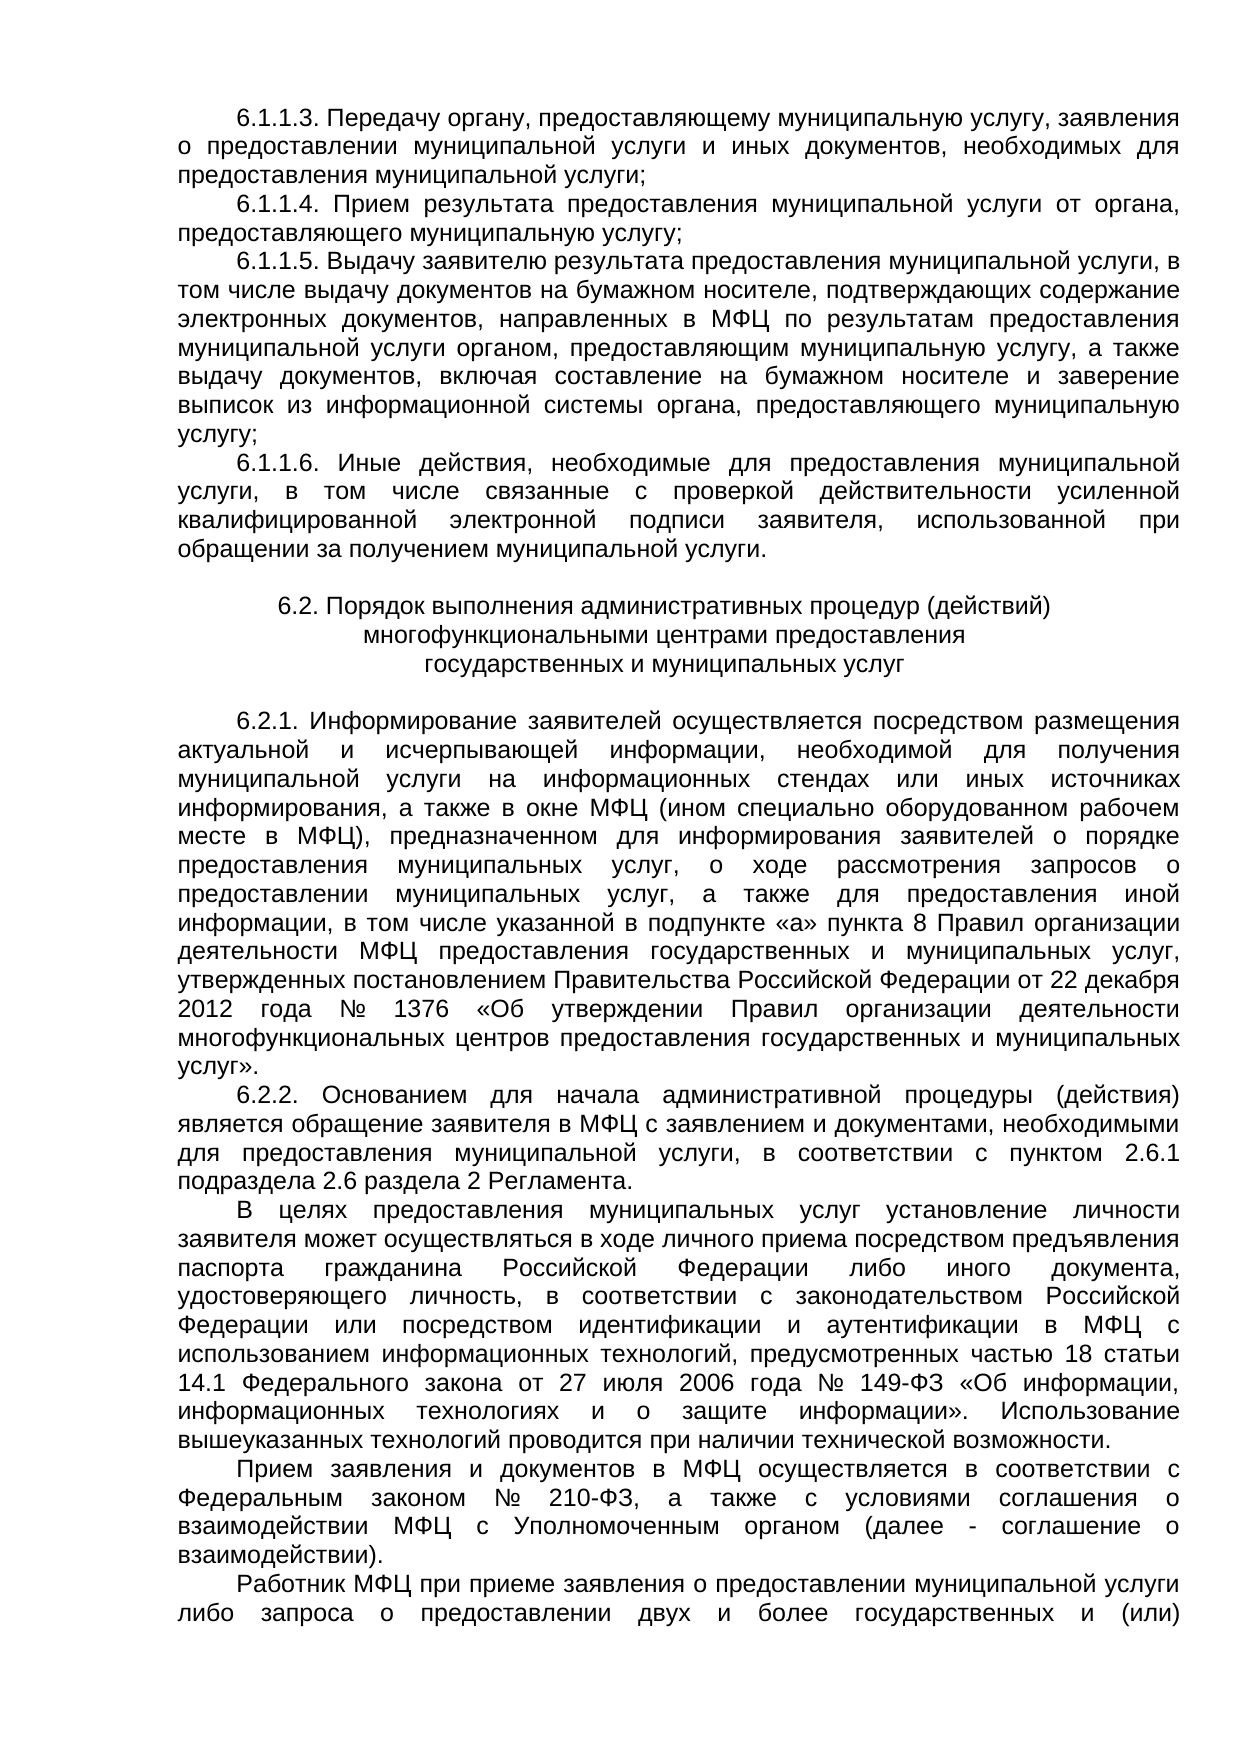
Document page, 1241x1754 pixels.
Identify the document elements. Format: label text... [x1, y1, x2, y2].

text 6.1.1.6. Иные действия, необходимые для предоставления муниципальной услуги, в том числе связанные с проверкой действительности усиленной квалифицированной электронной подписи заявителя, использованной при обращении за получением муниципальной услуги. [177, 448, 1181, 563]
text Прием заявления и документов в МФЦ осуществляется в соответствии с Федеральным законом № 210-ФЗ, а также с условиями соглашения о взаимодействии МФЦ с Уполномоченным органом (далее - соглашение о взаимодействии). [177, 1454, 1181, 1569]
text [177, 1569, 1181, 1626]
text 6.1.1.4. Прием результата предоставления муниципальной услуги от органа, предоставляющего муниципальную услугу; [177, 189, 1181, 246]
text 6.2.2. Основанием для начала административной процедуры (действия) является обращение заявителя в МФЦ с заявлением и документами, необходимыми для предоставления муниципальной услуги, в соответствии с пунктом 2.6.1 подраздела 2.6 раздела 2 Регламента. [177, 1080, 1181, 1195]
text В целях предоставления муниципальных услуг установление личности заявителя может осуществляться в ходе личного приема посредством предъявления паспорта гражданина Российской Федерации либо иного документа, удостоверяющего личность, в соответствии с законодательством Российской Федерации или посредством идентификации и аутентификации в МФЦ с использованием информационных технологий, предусмотренных частью 18 статьи 14.1 Федерального закона от 27 июля 2006 года № 149-ФЗ «Об информации, информационных технологиях и о защите информации». Использование вышеуказанных технологий проводится при наличии технической возможности. [177, 1195, 1181, 1454]
text 6.1.1.3. Передачу органу, предоставляющему муниципальную услугу, заявления о предоставлении муниципальной услуги и иных документов, необходимых для предоставления муниципальной услуги; [177, 103, 1181, 189]
text 6.2. Порядок выполнения административных процедур (действий) многофункциональными центрами предоставления государственных и муниципальных услуг [266, 591, 1063, 678]
text 6.2.1. Информирование заявителей осуществляется посредством размещения актуальной и исчерпывающей информации, необходимой для получения муниципальной услуги на информационных стендах или иных источниках информирования, а также в окне МФЦ (ином специально оборудованном рабочем месте в МФЦ), предназначенном для информирования заявителей о порядке предоставления муниципальных услуг, о ходе рассмотрения запросов о предоставлении муниципальных услуг, а также для предоставления иной информации, в том числе указанной в подпункте «а» пункта 8 Правил организации деятельности МФЦ предоставления государственных и муниципальных услуг, утвержденных постановлением Правительства Российской Федерации от 22 декабря 2012 года № 1376 «Об утверждении Правил организации деятельности многофункциональных центров предоставления государственных и муниципальных услуг». [177, 706, 1181, 1080]
text 6.1.1.5. Выдачу заявителю результата предоставления муниципальной услуги, в том числе выдачу документов на бумажном носителе, подтверждающих содержание электронных документов, направленных в МФЦ по результатам предоставления муниципальной услуги органом, предоставляющим муниципальную услугу, а также выдачу документов, включая составление на бумажном носителе и заверение выписок из информационной системы органа, предоставляющего муниципальную услугу; [177, 246, 1181, 448]
